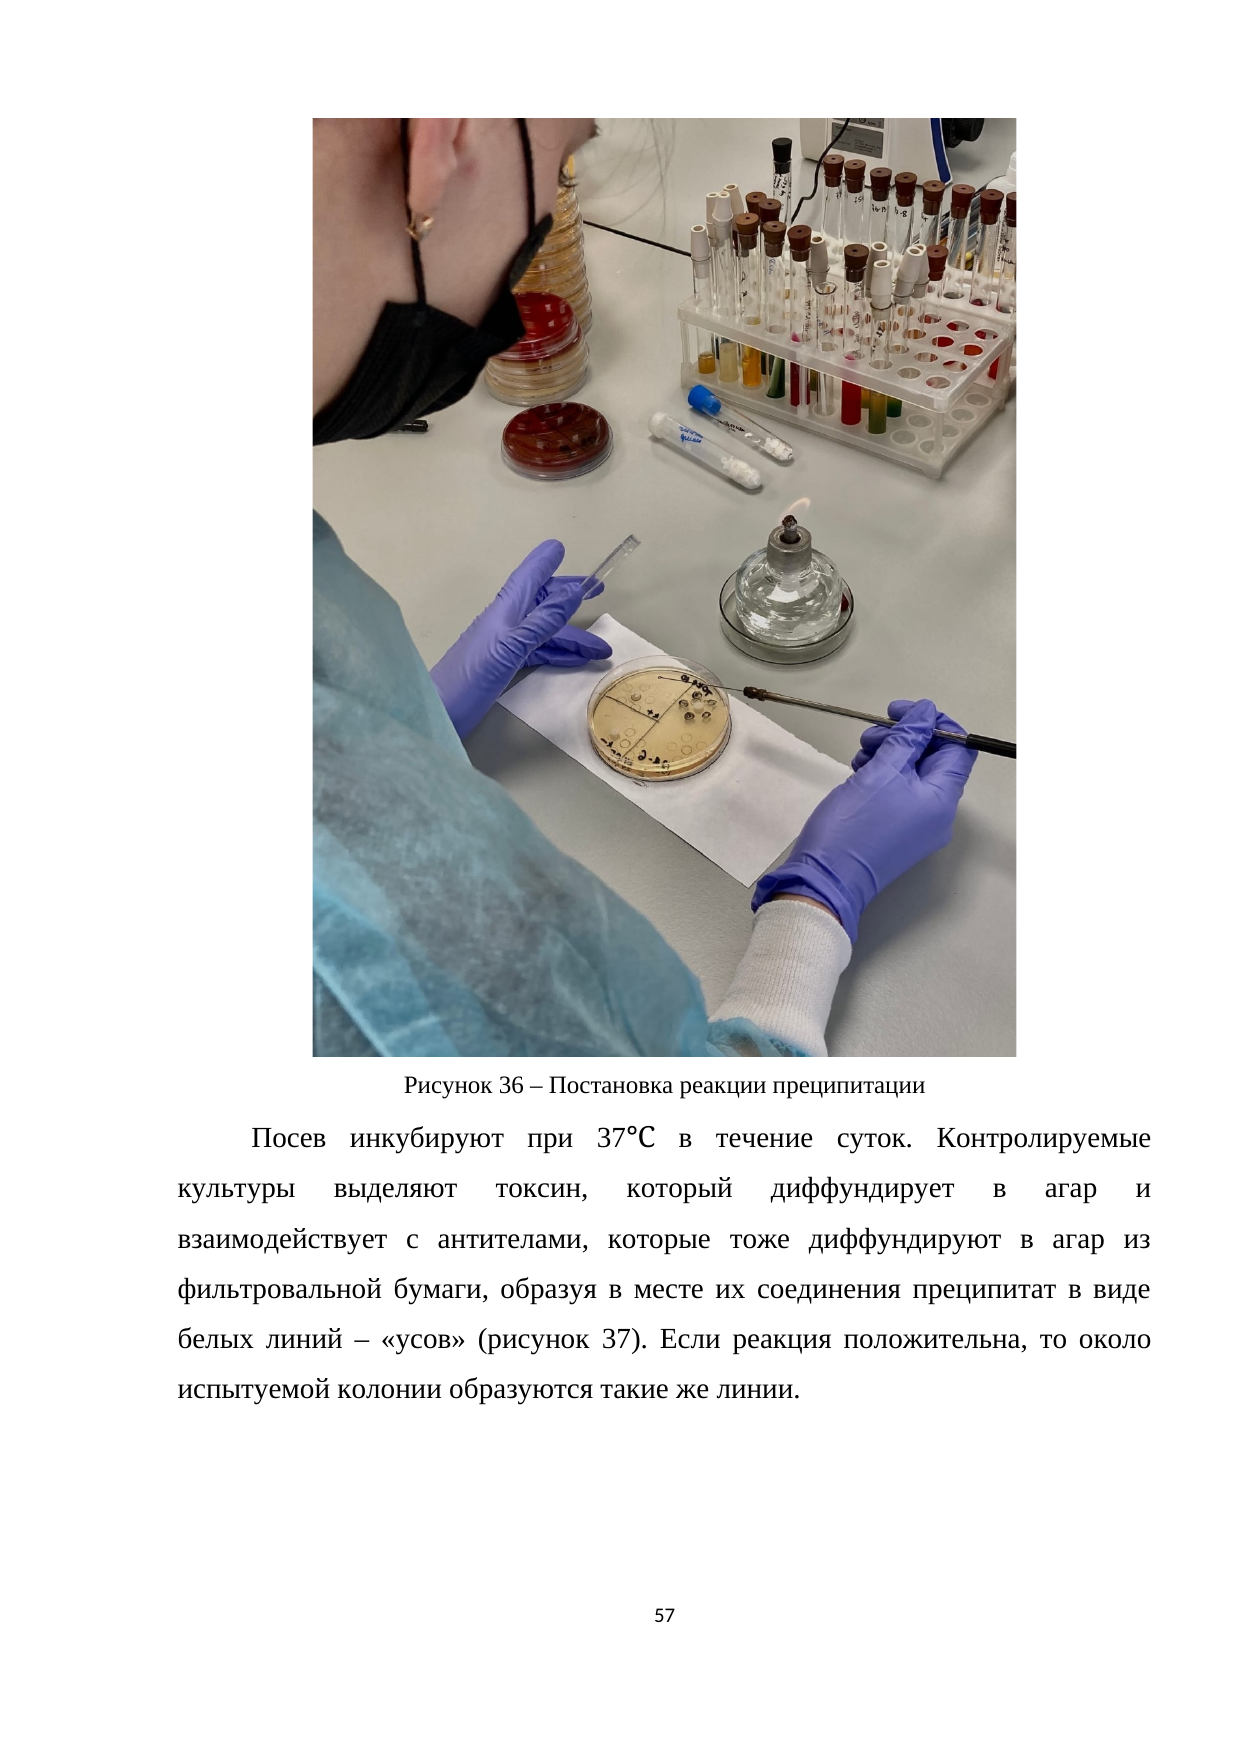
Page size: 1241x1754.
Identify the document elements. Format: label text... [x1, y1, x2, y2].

text Посев инкубируют при 37℃ в течение суток. Контролируемые культуры выделяют токсин, который диффундирует в агар и взаимодействует с антителами, которые тоже диффундируют в агар из фильтровальной бумаги, образуя в месте их соединения преципитат в виде белых линий – «усов» (рисунок 37). Если реакция положительна, то около испытуемой колонии образуются такие же линии. [177, 1120, 1152, 1405]
picture [312, 118, 1017, 1057]
text Рисунок 36 – Постановка реакции преципитации [177, 1071, 1152, 1099]
